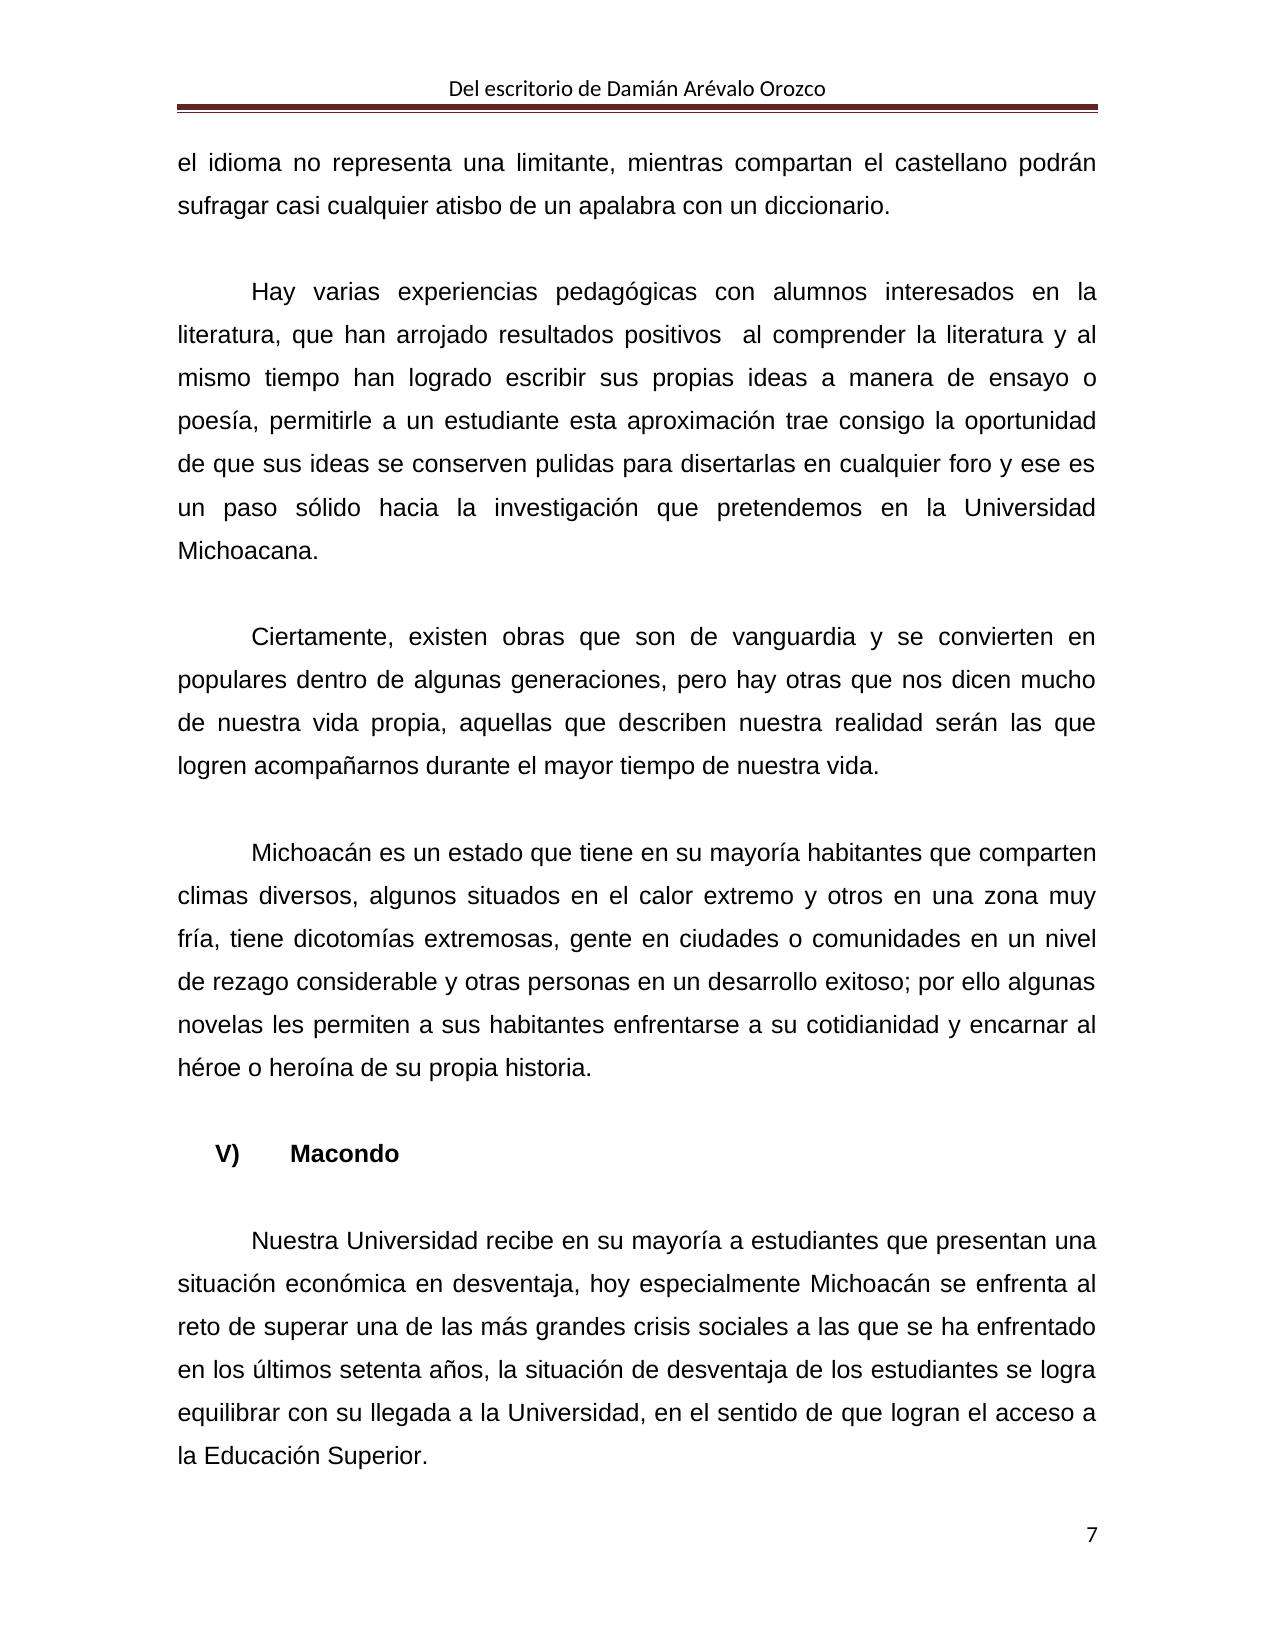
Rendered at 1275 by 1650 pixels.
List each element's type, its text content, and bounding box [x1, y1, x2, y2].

text Ciertamente, existen obras que son de vanguardia y se convierten en populares dentro de algunas generaciones, pero hay otras que nos dicen mucho de nuestra vida propia, aquellas que describen nuestra realidad serán las que logren acompañarnos durante el mayor tiempo de nuestra vida. [177, 622, 1098, 780]
text Hay varias experiencias pedagógicas con alumnos interesados en la literatura, que han arrojado resultados positivos al comprender la literatura y al mismo tiempo han logrado escribir sus propias ideas a manera de ensayo o poesía, permitirle a un estudiante esta aproximación trae consigo la oportunidad de que sus ideas se conserven pulidas para disertarlas en cualquier foro y ese es un paso sólido hacia la investigación que pretendemos en la Universidad Michoacana. [177, 277, 1098, 564]
list Macondo [215, 1139, 1098, 1168]
text Nuestra Universidad recibe en su mayoría a estudiantes que presentan una situación económica en desventaja, hoy especialmente Michoacán se enfrenta al reto de superar una de las más grandes crisis sociales a las que se ha enfrentado en los últimos setenta años, la situación de desventaja de los estudiantes se logra equilibrar con su llegada a la Universidad, en el sentido de que logran el acceso a la Educación Superior. [177, 1226, 1098, 1470]
text Michoacán es un estado que tiene en su mayoría habitantes que comparten climas diversos, algunos situados en el calor extremo y otros en una zona muy fría, tiene dicotomías extremosas, gente en ciudades o comunidades en un nivel de rezago considerable y otras personas en un desarrollo exitoso; por ello algunas novelas les permiten a sus habitantes enfrentarse a su cotidianidad y encarnar al héroe o heroína de su propia historia. [177, 838, 1098, 1082]
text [177, 148, 1098, 219]
